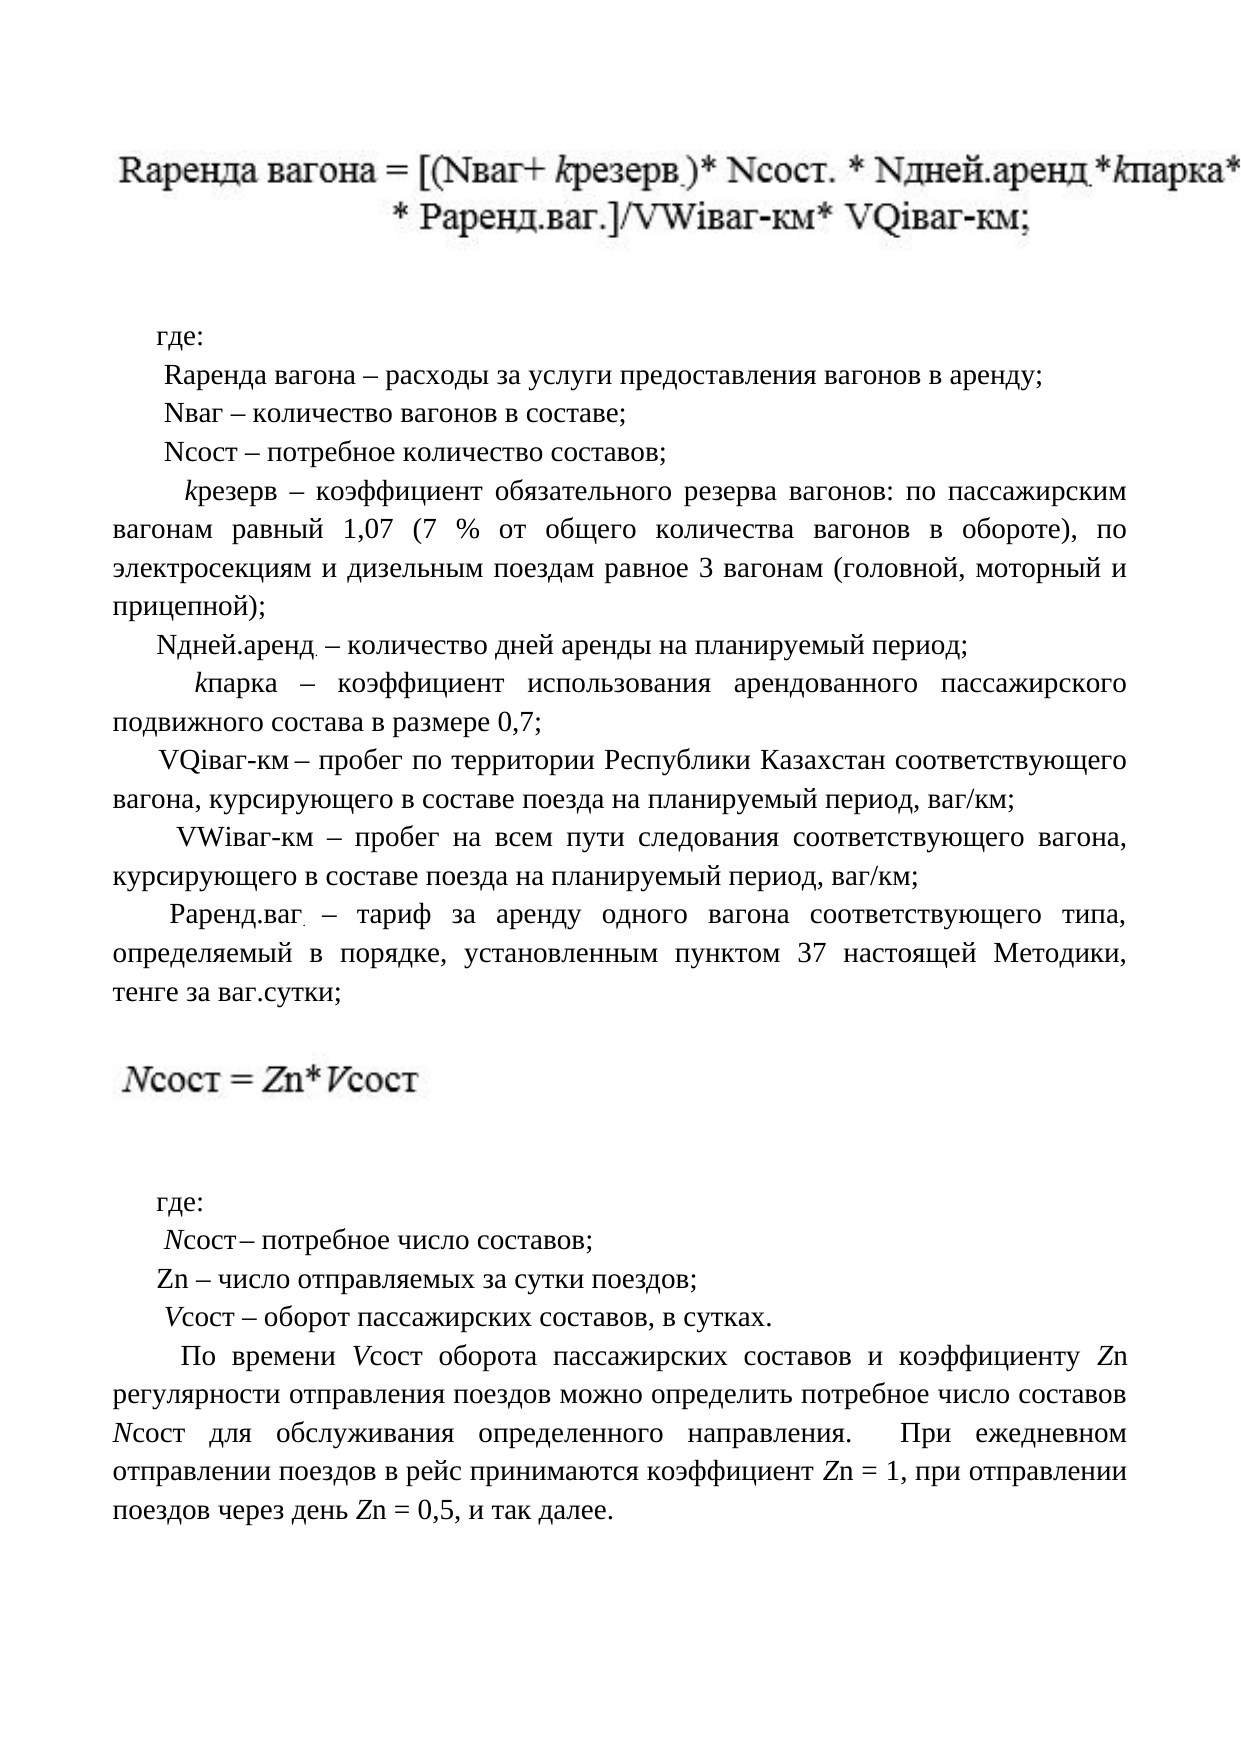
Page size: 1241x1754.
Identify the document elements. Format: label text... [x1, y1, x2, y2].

text Ncocт – потребное число составов; [112, 1222, 1128, 1256]
text VWiваг-км – пробег на всем пути следования соответствующего вагона, курсирующего в составе поезда на планируемый период, ваг/км; [112, 819, 1128, 892]
picture [112, 1050, 434, 1120]
picture [112, 150, 1241, 255]
text Nсост – потребное количество составов; [112, 434, 1128, 468]
text Zn – число отправляемых за сутки поездов; [112, 1261, 1128, 1294]
text где: [112, 318, 1128, 352]
text По времени Vcocт оборота пассажирских составов и коэффициенту Zn регулярности отправления поездов можно определить потребное число составов Ncocт для обслуживания определенного направления. При ежедневном отправлении поездов в рейс принимаются коэффициент Zn = 1, при отправлении поездов через день Zn = 0,5, и так далее. [112, 1338, 1128, 1526]
text где: [112, 1184, 1128, 1217]
text Nваг – количество вагонов в составе; [112, 396, 1128, 429]
text VQiваг-км – пробег по территории Республики Казахстан соответствующего вагона, курсирующего в составе поезда на планируемый период, ваг/км; [112, 742, 1128, 814]
text Rаренда вагона – расходы за услуги предоставления вагонов в аренду; [112, 357, 1128, 391]
text Pаренд.ваг. – тариф за аренду одного вагона соответствующего типа, определяемый в порядке, установленным пунктом 37 настоящей Методики, тенге за ваг.сутки; [112, 897, 1128, 1007]
text kрезерв – коэффициент обязательного резерва вагонов: по пассажирским вагонам равный 1,07 (7 % от общего количества вагонов в обороте), по электросекциям и дизельным поездам равное 3 вагонам (головной, моторный и прицепной); [112, 473, 1128, 622]
text kпарка – коэффициент использования арендованного пассажирского подвижного состава в размере 0,7; [112, 665, 1128, 737]
text Vcocт – оборот пассажирских составов, в сутках. [112, 1299, 1128, 1333]
text Nдней.аренд. – количество дней аренды на планируемый период; [112, 627, 1128, 660]
